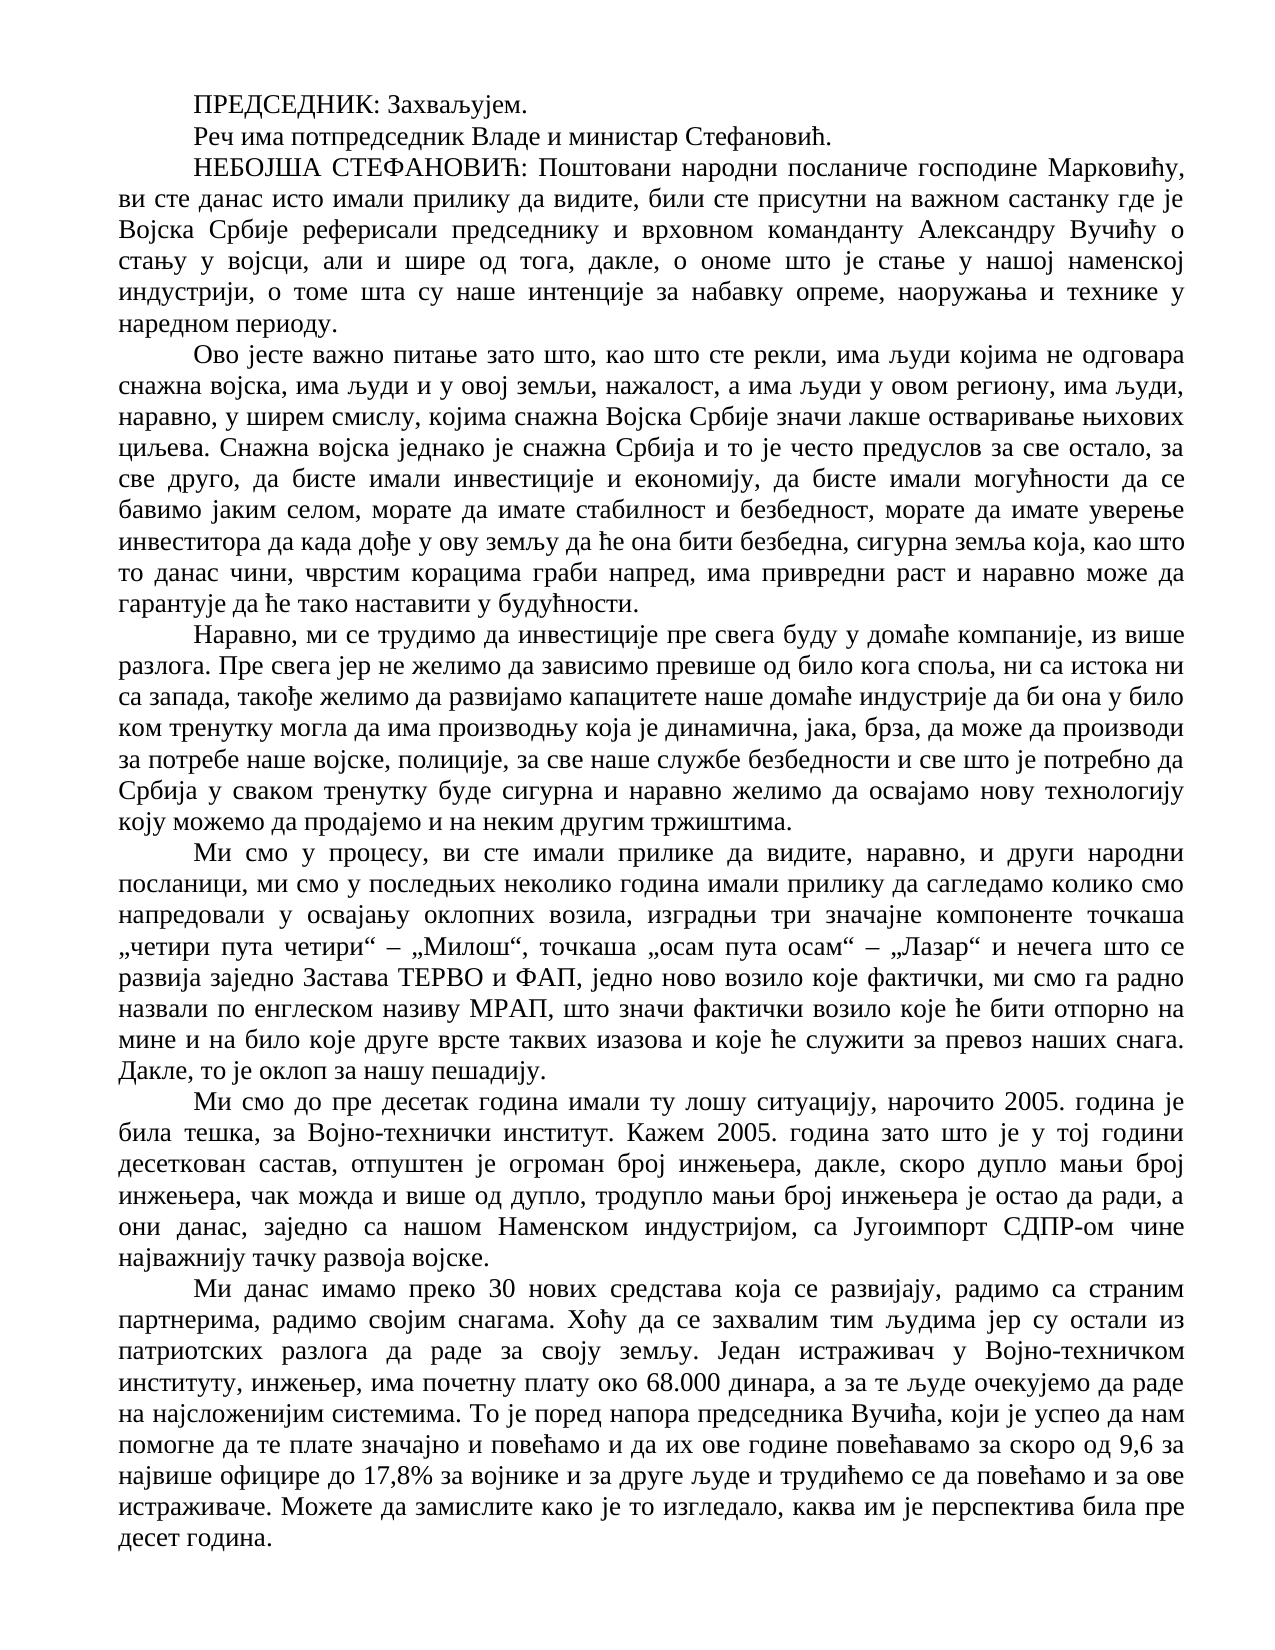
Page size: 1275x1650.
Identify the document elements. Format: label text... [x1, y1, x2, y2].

text Ово јесте важно питање зато што, као што сте рекли, има људи којима не одговара снажна војска, има људи и у овој земљи, нажалост, а има људи у овом региону, има људи, наравно, у ширем смислу, којима снажна Војска Србије значи лакше остваривање њихових циљева. Снажна војска једнако је снажна Србија и то је често предуслов за све остало, за све друго, да бисте имали инвестиције и економију, да бисте имали могућности да се бавимо јаким селом, морате да имате стабилност и безбедност, морате да имате уверење инвеститора да када дође у ову земљу да ће она бити безбедна, сигурна земља која, као што то данас чини, чврстим корацима граби напред, има привредни раст и наравно може да гарантује да ће тако наставити у будућности. [118, 338, 1186, 618]
text Ми смо до пре десетак година имали ту лошу ситуацију, нарочито 2005. година је била тешка, за Војно-технички институт. Кажем 2005. година зато што је у тој години десеткован састав, отпуштен је огроман број инжењера, дакле, скоро дупло мањи број инжењера, чак можда и више од дупло, тродупло мањи број инжењера је остао да ради, а они данас, заједно са нашом Наменском индустријом, са Југоимпорт СДПР-ом чине најважнију тачку развоја војске. [118, 1085, 1186, 1272]
text Ми смо у процесу, ви сте имали прилике да видите, наравно, и други народни посланици, ми смо у последњих неколико година имали прилику да сагледамо колико смо напредовали у освајању оклопних возила, изградњи три значајне компоненте точкаша „четири пута четири“ – „Милош“, точкаша „осам пута осам“ – „Лазар“ и нечега што се развија заједно Застава ТЕРВО и ФАП, једно ново возило које фактички, ми смо га радно назвали по енглеском називу МРАП, што значи фактички возило које ће бити отпорно на мине и на било које друге врсте таквих изазова и које ће служити за превоз наших снага. Дакле, то је оклоп за нашу пешадију. [118, 836, 1186, 1085]
text НЕБОЈША СТЕФАНОВИЋ: Поштовани народни посланиче господине Марковићу, ви сте данас исто имали прилику да видите, били сте присутни на важном састанку где је Војска Србије реферисали председнику и врховном команданту Александру Вучићу о стању у војсци, али и шире од тога, дакле, о ономе што је стање у нашој наменској индустрији, о томе шта су наше интенције за набавку опреме, наоружања и технике у наредном периоду. [118, 151, 1186, 338]
text Реч има потпредседник Владе и министар Стефановић. [118, 120, 1186, 151]
text Ми данас имамо преко 30 нових средстава која се развијају, радимо са страним партнерима, радимо својим снагама. Хоћу да се захвалим тим људима јер су остали из патриотских разлога да раде за своју земљу. Један истраживач у Војно-техничком институту, инжењер, има почетну плату око 68.000 динара, а за те људе очекујемо да раде на најсложенијим системима. То је поред напора председника Вучића, који је успео да нам помогне да те плате значајно и повећамо и да их ове године повећавамо за скоро од 9,6 за највише официре до 17,8% за војнике и за друге људе и трудићемо се да повећамо и за ове истраживаче. Можете да замислите како је то изгледало, каква им је перспектива била пре десет година. [118, 1272, 1186, 1552]
text ПРЕДСЕДНИК: Захваљујем. [118, 89, 1186, 120]
text Наравно, ми се трудимо да инвестиције пре свега буду у домаће компаније, из више разлога. Пре свега јер не желимо да зависимо превише од било кога споља, ни са истока ни са запада, такође желимо да развијамо капацитете наше домаће индустрије да би она у било ком тренутку могла да има производњу која је динамична, јака, брза, да може да производи за потребе наше војске, полиције, за све наше службе безбедности и све што је потребно да Србија у сваком тренутку буде сигурна и наравно желимо да освајамо нову технологију коју можемо да продајемо и на неким другим тржиштима. [118, 618, 1186, 836]
